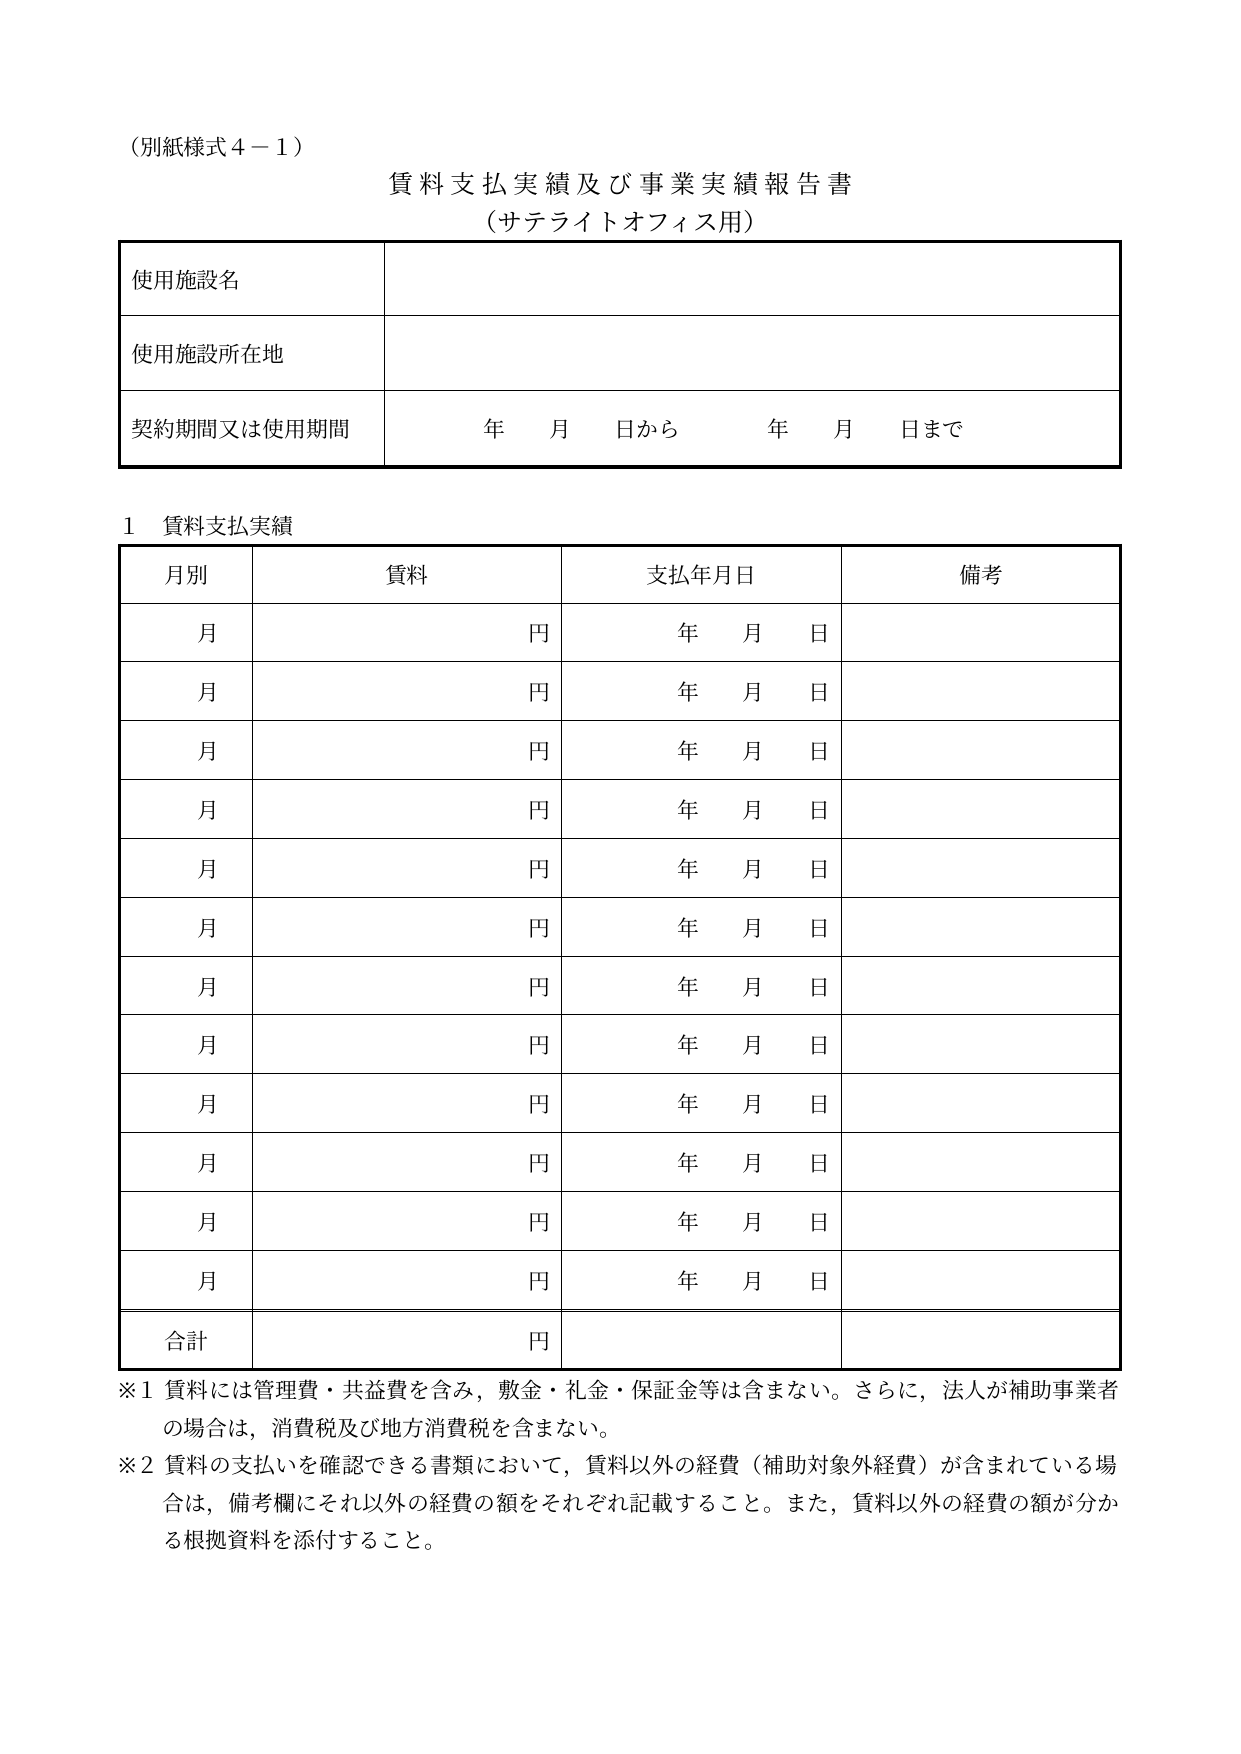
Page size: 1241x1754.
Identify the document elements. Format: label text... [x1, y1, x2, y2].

text ※１ 賃料には管理費・共益費を含み，敷金・礼金・保証金等は含まない。さらに，法人が補助事業者の場合は，消費税及び地方消費税を含まない。 [118, 1371, 1122, 1446]
table_cell 月 [121, 604, 252, 661]
table_cell [842, 780, 1119, 838]
table_cell 年 月 日 [562, 839, 841, 897]
table_cell 円 [253, 1074, 561, 1132]
table_cell 年 月 日 [562, 662, 841, 720]
table_cell 円 [253, 721, 561, 779]
table_cell 年 月 日から 年 月 日まで [385, 391, 1119, 465]
table_cell 円 [253, 957, 561, 1014]
table_cell 円 [253, 780, 561, 838]
table_cell 年 月 日 [562, 1015, 841, 1073]
table_cell [842, 898, 1119, 956]
table_cell 月 [121, 1192, 252, 1250]
table_cell 月 [121, 1074, 252, 1132]
table_cell [562, 1312, 841, 1367]
table_cell [842, 604, 1119, 661]
table_header 使用施設名 [121, 243, 384, 315]
table_cell 年 月 日 [562, 604, 841, 661]
table_cell 契約期間又は使用期間 [121, 391, 384, 465]
table_cell 月 [121, 721, 252, 779]
table_cell 円 [253, 839, 561, 897]
table_cell [842, 1074, 1119, 1132]
table_cell 月 [121, 662, 252, 720]
table_cell 合計 [121, 1312, 252, 1367]
table_cell 円 [253, 604, 561, 661]
table_cell [842, 721, 1119, 779]
table_cell 円 [253, 898, 561, 956]
table_cell 円 [253, 1133, 561, 1191]
table_cell 年 月 日 [562, 1133, 841, 1191]
table_cell [842, 1133, 1119, 1191]
table_cell 年 月 日 [562, 1074, 841, 1132]
table_cell 月 [121, 1133, 252, 1191]
table_cell 円 [253, 1312, 561, 1367]
table_cell 月 [121, 780, 252, 838]
table_cell [842, 839, 1119, 897]
table_header 月別 [121, 547, 252, 602]
table_cell 年 月 日 [562, 721, 841, 779]
text １ 賃料支払実績 [118, 506, 1122, 543]
text 賃 料 支 払 実 績 及 び 事 業 実 績 報 告 書 [118, 164, 1122, 202]
table_cell [842, 1312, 1119, 1367]
table_cell 年 月 日 [562, 780, 841, 838]
table_cell 年 月 日 [562, 1192, 841, 1250]
table_header 賃料 [253, 547, 561, 602]
table_cell 年 月 日 [562, 957, 841, 1014]
table_cell [385, 316, 1119, 390]
table_cell [842, 662, 1119, 720]
table_cell 月 [121, 1251, 252, 1309]
table_cell 月 [121, 1015, 252, 1073]
table_header 支払年月日 [562, 547, 841, 602]
table_cell 円 [253, 1192, 561, 1250]
table_header 備考 [842, 547, 1119, 602]
table_cell 円 [253, 1251, 561, 1309]
text ※２ 賃料の支払いを確認できる書類において，賃料以外の経費（補助対象外経費）が含まれている場合は，備考欄にそれ以外の経費の額をそれぞれ記載すること。また，賃料以外の経費の額が分かる根拠資料を添付すること。 [118, 1446, 1122, 1558]
table_cell 使用施設所在地 [121, 316, 384, 390]
table_cell [842, 1192, 1119, 1250]
table_cell [842, 1251, 1119, 1309]
table_cell 年 月 日 [562, 898, 841, 956]
table_cell [842, 957, 1119, 1014]
table_cell 月 [121, 839, 252, 897]
table_cell 円 [253, 662, 561, 720]
table_cell 年 月 日 [562, 1251, 841, 1309]
table_cell 月 [121, 957, 252, 1014]
table_cell 円 [253, 1015, 561, 1073]
table_cell 月 [121, 898, 252, 956]
text （サテライトオフィス用） [118, 202, 1122, 239]
table_header [385, 243, 1119, 315]
text （別紙様式４－１） [118, 127, 1122, 164]
table_cell [842, 1015, 1119, 1073]
